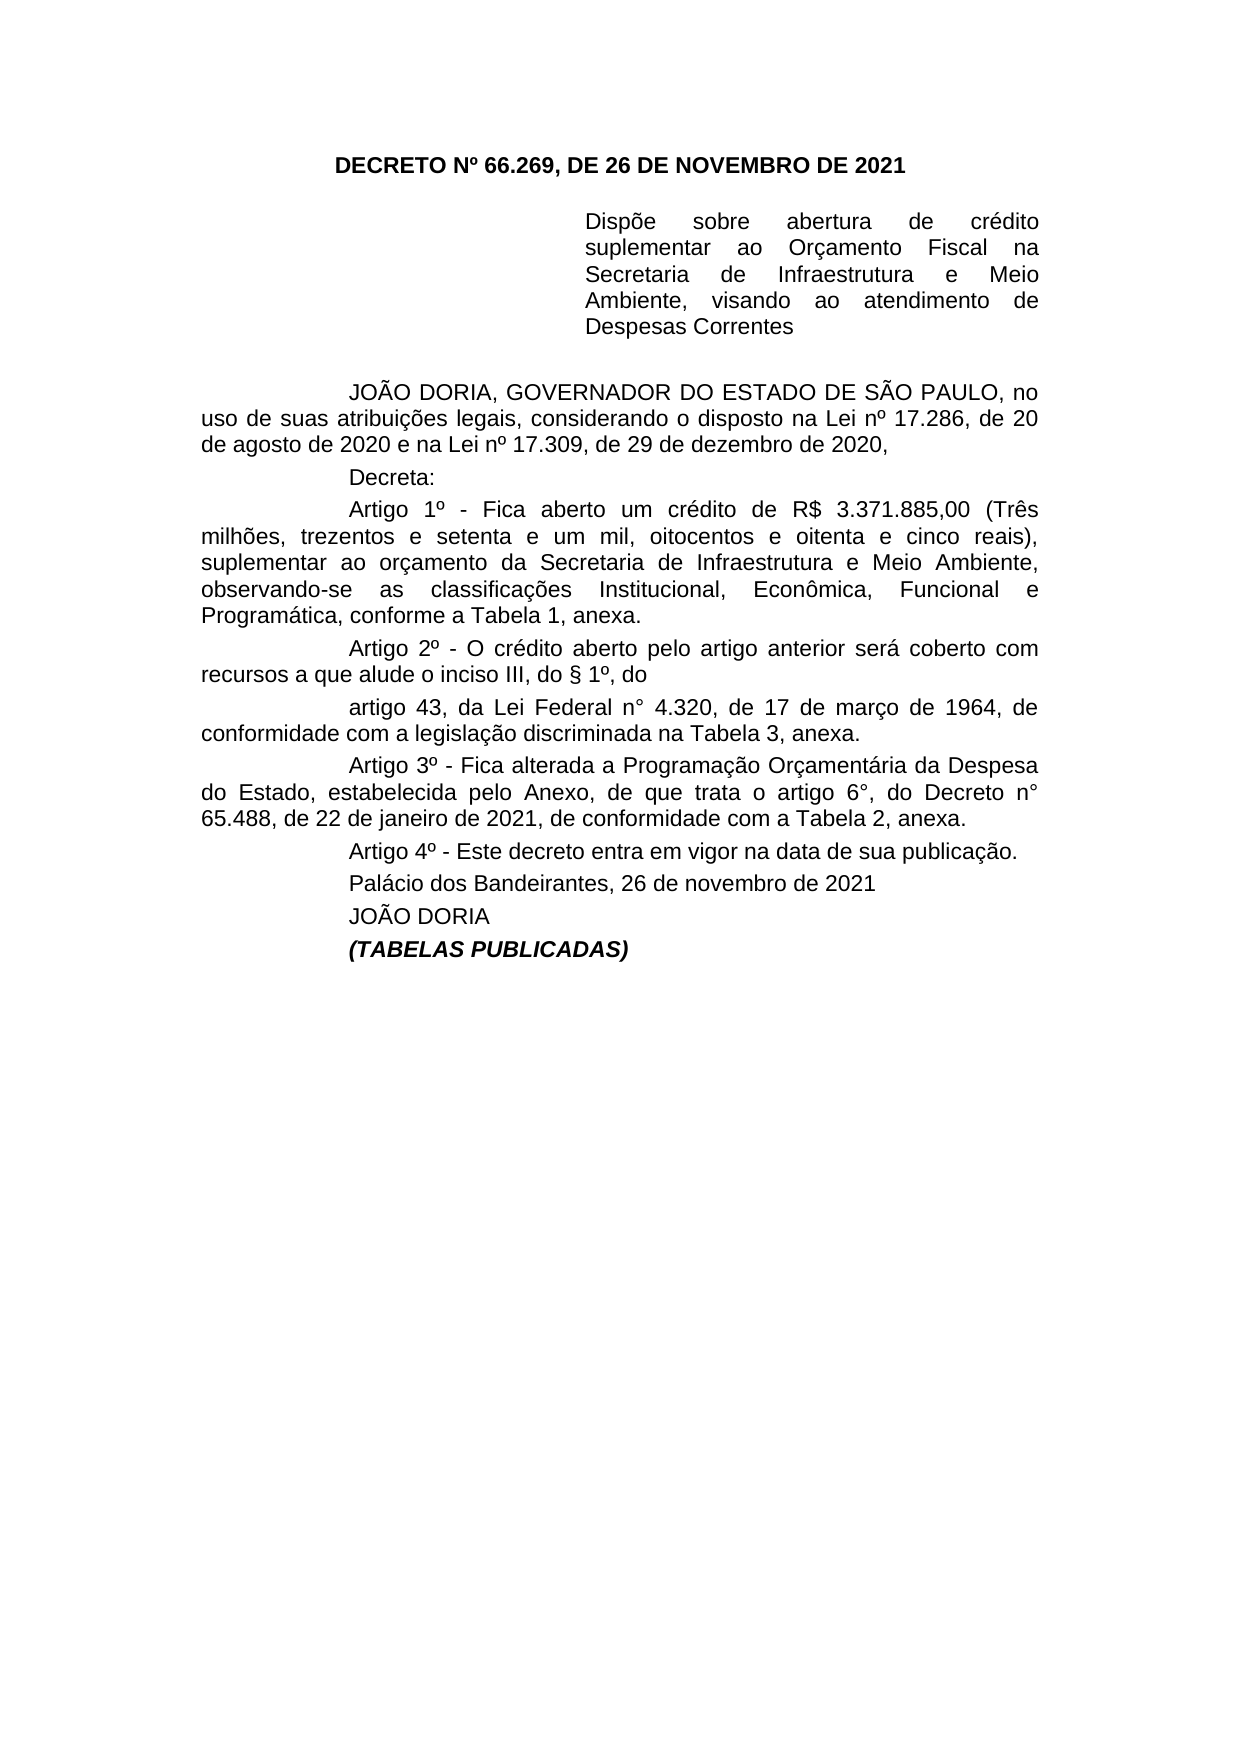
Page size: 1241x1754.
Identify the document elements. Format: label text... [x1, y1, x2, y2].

text (TABELAS PUBLICADAS) [201, 936, 1039, 962]
text Decreta: [201, 464, 1039, 490]
text JOÃO DORIA, GOVERNADOR DO ESTADO DE SÃO PAULO, no uso de suas atribuições legais, considerando o disposto na Lei nº 17.286, de 20 de agosto de 2020 e na Lei nº 17.309, de 29 de dezembro de 2020, [201, 378, 1039, 458]
text JOÃO DORIA [201, 903, 1039, 929]
text artigo 43, da Lei Federal n° 4.320, de 17 de março de 1964, de conformidade com a legislação discriminada na Tabela 3, anexa. [201, 693, 1039, 746]
text Artigo 4º - Este decreto entra em vigor na data de sua publicação. [201, 838, 1039, 864]
text Artigo 3º - Fica alterada a Programação Orçamentária da Despesa do Estado, estabelecida pelo Anexo, de que trata o artigo 6°, do Decreto n° 65.488, de 22 de janeiro de 2021, de conformidade com a Tabela 2, anexa. [201, 752, 1039, 831]
text Artigo 1º - Fica aberto um crédito de R$ 3.371.885,00 (Três milhões, trezentos e setenta e um mil, oitocentos e oitenta e cinco reais), suplementar ao orçamento da Secretaria de Infraestrutura e Meio Ambiente, observando-se as classificações Institucional, Econômica, Funcional e Programática, conforme a Tabela 1, anexa. [201, 496, 1039, 628]
text Dispõe sobre abertura de crédito suplementar ao Orçamento Fiscal na Secretaria de Infraestrutura e Meio Ambiente, visando ao atendimento de Despesas Correntes [585, 208, 1039, 340]
text Artigo 2º - O crédito aberto pelo artigo anterior será coberto com recursos a que alude o inciso III, do § 1º, do [201, 634, 1039, 687]
text Palácio dos Bandeirantes, 26 de novembro de 2021 [201, 870, 1039, 897]
text DECRETO Nº 66.269, DE 26 DE NOVEMBRO DE 2021 [201, 152, 1039, 179]
